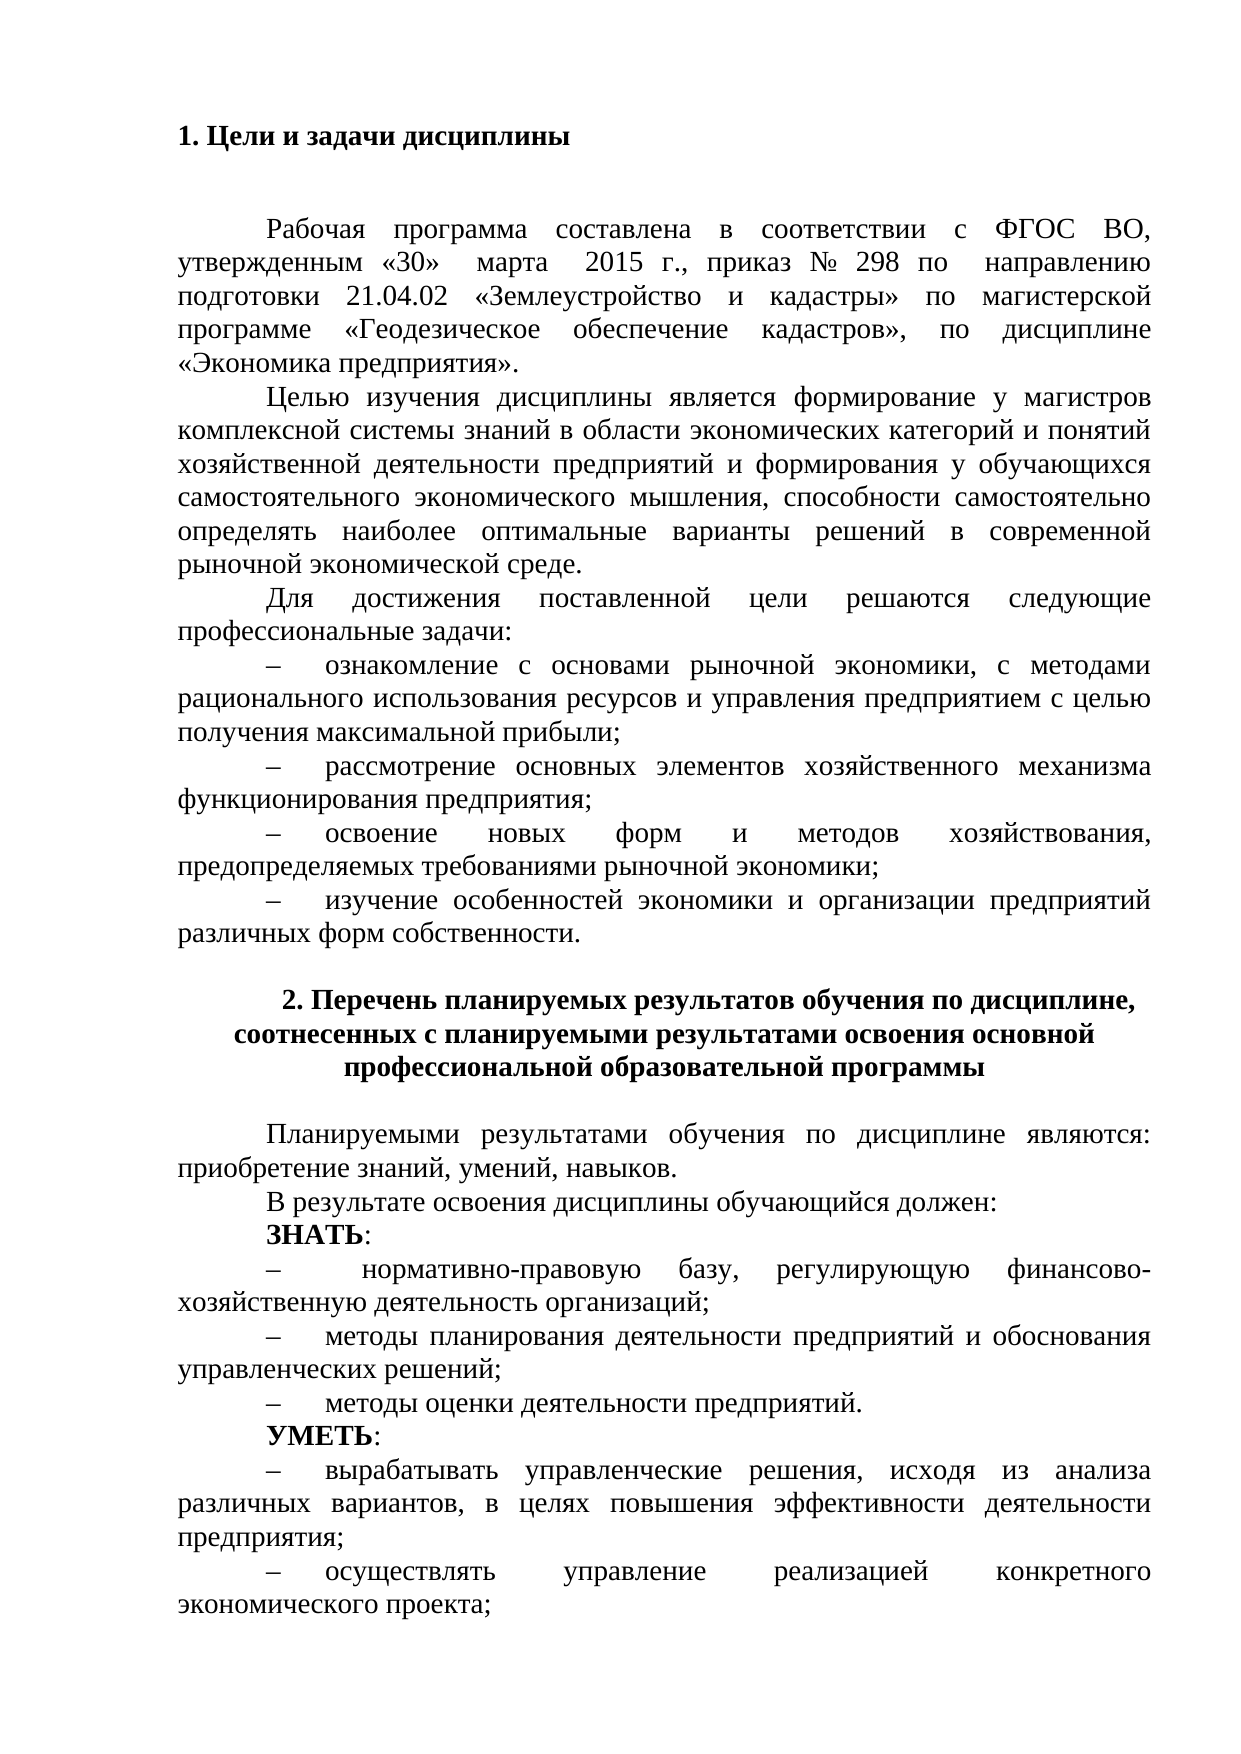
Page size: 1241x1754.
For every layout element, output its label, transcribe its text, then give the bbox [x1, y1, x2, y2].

text УМЕТЬ: [177, 1418, 1152, 1452]
text ЗНАТЬ: [177, 1217, 1152, 1251]
list изучение особенностей экономики и организации предприятий различных форм собственности. [177, 882, 1152, 949]
text Целью изучения дисциплины является формирование у магистров комплексной системы знаний в области экономических категорий и понятий хозяйственной деятельности предприятий и формирования у обучающихся самостоятельного экономического мышления, способности самостоятельно определять наиболее оптимальные варианты решений в современной рыночной экономической среде. [177, 379, 1152, 580]
text Для достижения поставленной цели решаются следующие профессиональные задачи: [177, 580, 1152, 647]
list рассмотрение основных элементов хозяйственного механизма функционирования предприятия; [177, 748, 1152, 815]
list методы планирования деятельности предприятий и обоснования управленческих решений; [177, 1318, 1152, 1385]
list методы оценки деятельности предприятий. [177, 1385, 1152, 1418]
list вырабатывать управленческие решения, исходя из анализа различных вариантов, в целях повышения эффективности деятельности предприятия; [177, 1452, 1152, 1553]
text Рабочая программа составлена в соответствии с ФГОС ВО, утвержденным «30» марта ., приказ № 298 по направлению подготовки 21.04.02 «Землеустройство и кадастры» по магистерской программе «Геодезическое обеспечение кадастров», по дисциплине «Экономика предприятия». [177, 211, 1152, 379]
text 2. Перечень планируемых результатов обучения по дисциплине, соотнесенных с планируемыми результатами освоения основной профессиональной образовательной программы [177, 982, 1152, 1083]
list нормативно-правовую базу, регулирующую финансово-хозяйственную деятельность организаций; [177, 1251, 1152, 1318]
text Планируемыми результатами обучения по дисциплине являются: приобретение знаний, умений, навыков. [177, 1117, 1152, 1184]
text 1. Цели и задачи дисциплины [177, 118, 1152, 152]
text В результате освоения дисциплины обучающийся должен: [177, 1184, 1152, 1217]
list осуществлять управление реализацией конкретного экономического проекта; [177, 1553, 1152, 1620]
list ознакомление с основами рыночной экономики, с методами рационального использования ресурсов и управления предприятием с целью получения максимальной прибыли; [177, 647, 1152, 748]
list освоение новых форм и методов хозяйствования, предопределяемых требованиями рыночной экономики; [177, 815, 1152, 882]
